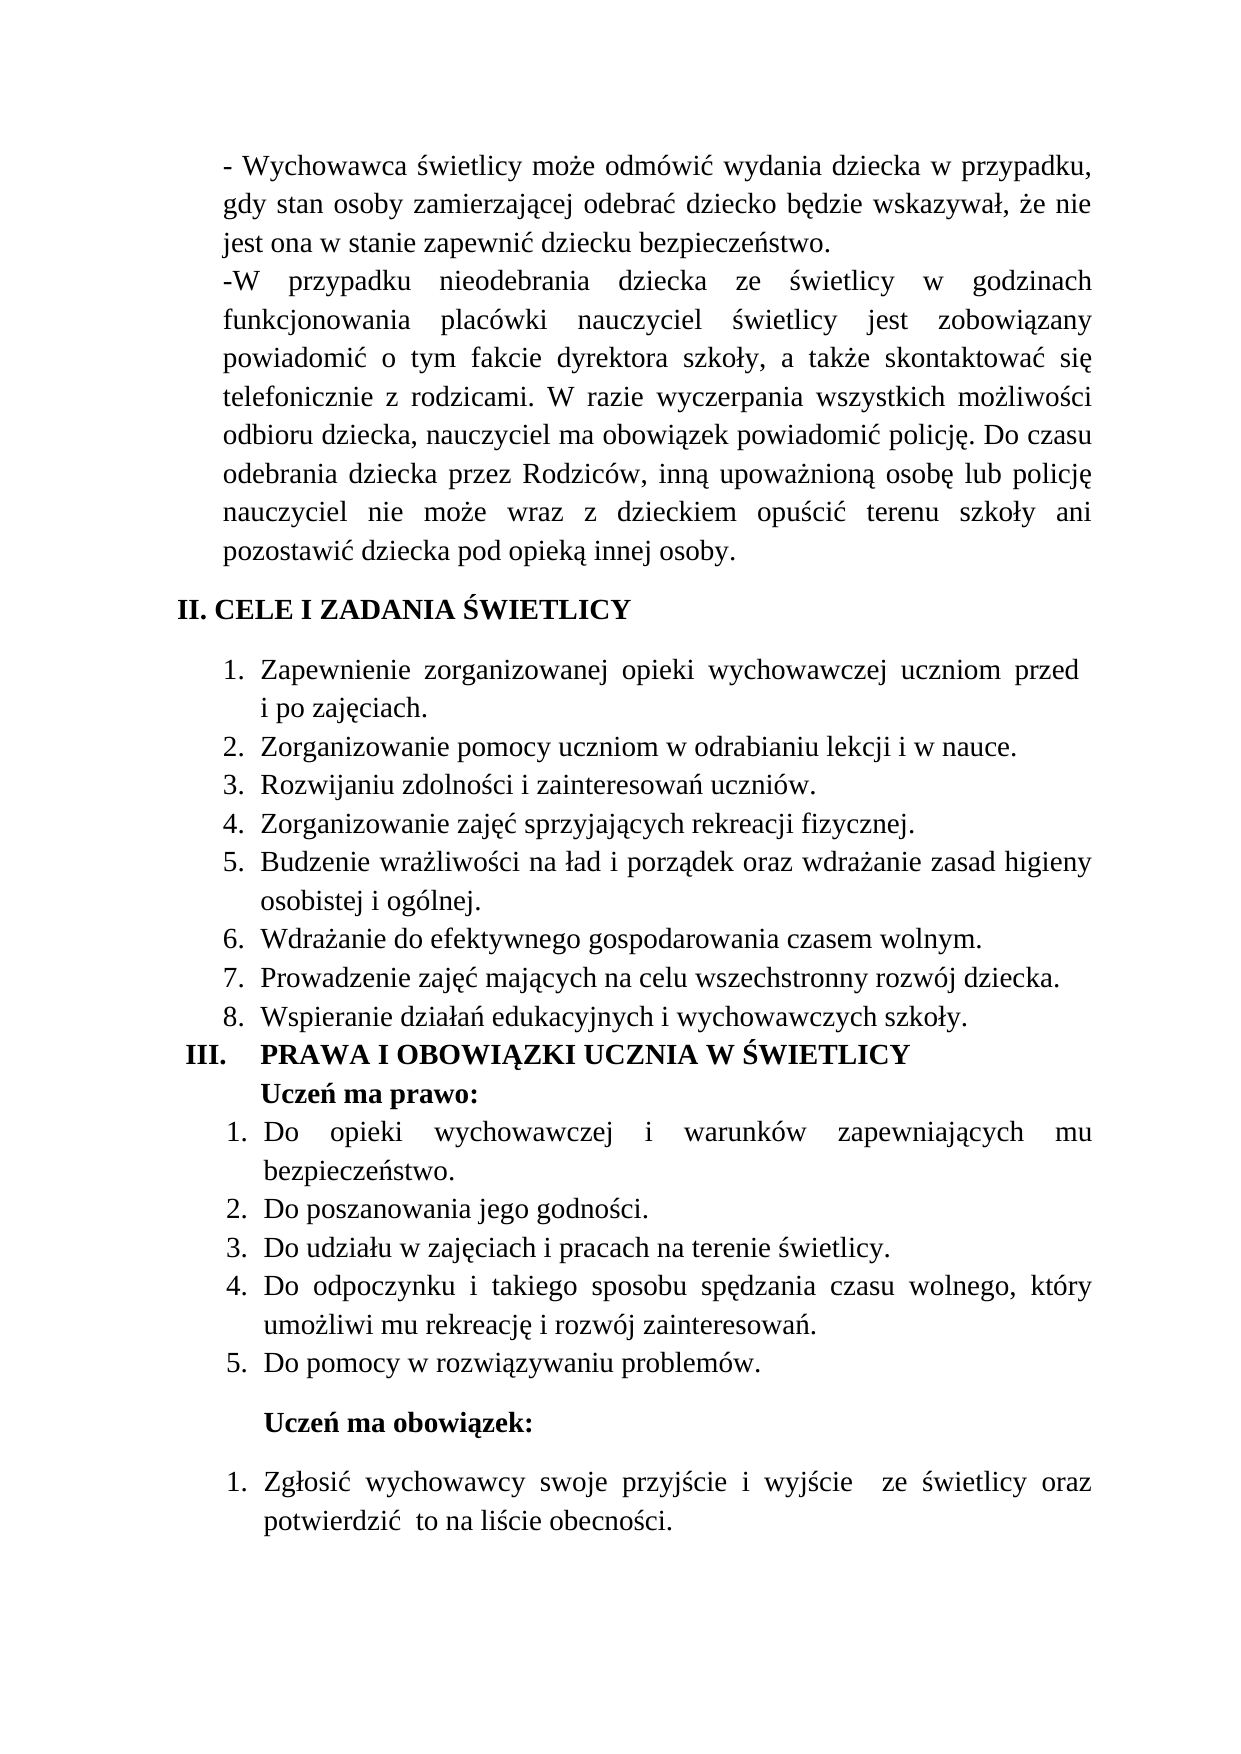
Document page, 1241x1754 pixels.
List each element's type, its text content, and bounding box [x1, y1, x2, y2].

list Zapewnienie zorganizowanej opieki wychowawczej uczniom przed i po zajęciach. [223, 652, 1093, 724]
list Do odpoczynku i takiego sposobu spędzania czasu wolnego, który umożliwi mu rekreację i rozwój zainteresowań. [226, 1268, 1093, 1341]
list Do poszanowania jego godności. [226, 1191, 1093, 1225]
list Uczeń ma prawo: [260, 1076, 1093, 1109]
list Zorganizowanie zajęć sprzyjających rekreacji fizycznej. [223, 806, 1093, 839]
list Wspieranie działań edukacyjnych i wychowawczych szkoły. [223, 999, 1093, 1032]
list - Wychowawca świetlicy może odmówić wydania dziecka w przypadku, gdy stan osoby zamierzającej odebrać dziecko będzie wskazywał, że nie jest ona w stanie zapewnić dziecku bezpieczeństwo. [223, 148, 1093, 258]
list Do udziału w zajęciach i pracach na terenie świetlicy. [226, 1230, 1093, 1263]
list Do opieki wychowawczej i warunków zapewniających mu bezpieczeństwo. [226, 1114, 1093, 1186]
list PRAWA I OBOWIĄZKI UCZNIA W ŚWIETLICY [185, 1037, 1093, 1071]
list Do pomocy w rozwiązywaniu problemów. [226, 1346, 1093, 1379]
list Wdrażanie do efektywnego gospodarowania czasem wolnym. [223, 922, 1093, 955]
list -W przypadku nieodebrania dziecka ze świetlicy w godzinach funkcjonowania placówki nauczyciel świetlicy jest zobowiązany powiadomić o tym fakcie dyrektora szkoły, a także skontaktować się telefonicznie z rodzicami. W razie wyczerpania wszystkich możliwości odbioru dziecka, nauczyciel ma obowiązek powiadomić policję. Do czasu odebrania dziecka przez Rodziców, inną upoważnioną osobę lub policję nauczyciel nie może wraz z dzieckiem opuścić terenu szkoły ani pozostawić dziecka pod opieką innej osoby. [223, 263, 1093, 567]
list Budzenie wrażliwości na ład i porządek oraz wdrażanie zasad higieny osobistej i ogólnej. [223, 844, 1093, 917]
text II. CELE I ZADANIA ŚWIETLICY [148, 592, 1093, 626]
list Zgłosić wychowawcy swoje przyjście i wyjście ze świetlicy oraz potwierdzić to na liście obecności. [226, 1464, 1093, 1536]
list Rozwijaniu zdolności i zainteresowań uczniów. [223, 767, 1093, 801]
list Prowadzenie zajęć mających na celu wszechstronny rozwój dziecka. [223, 960, 1093, 994]
list Zorganizowanie pomocy uczniom w odrabianiu lekcji i w nauce. [223, 729, 1093, 762]
text Uczeń ma obowiązek: [263, 1405, 1093, 1438]
